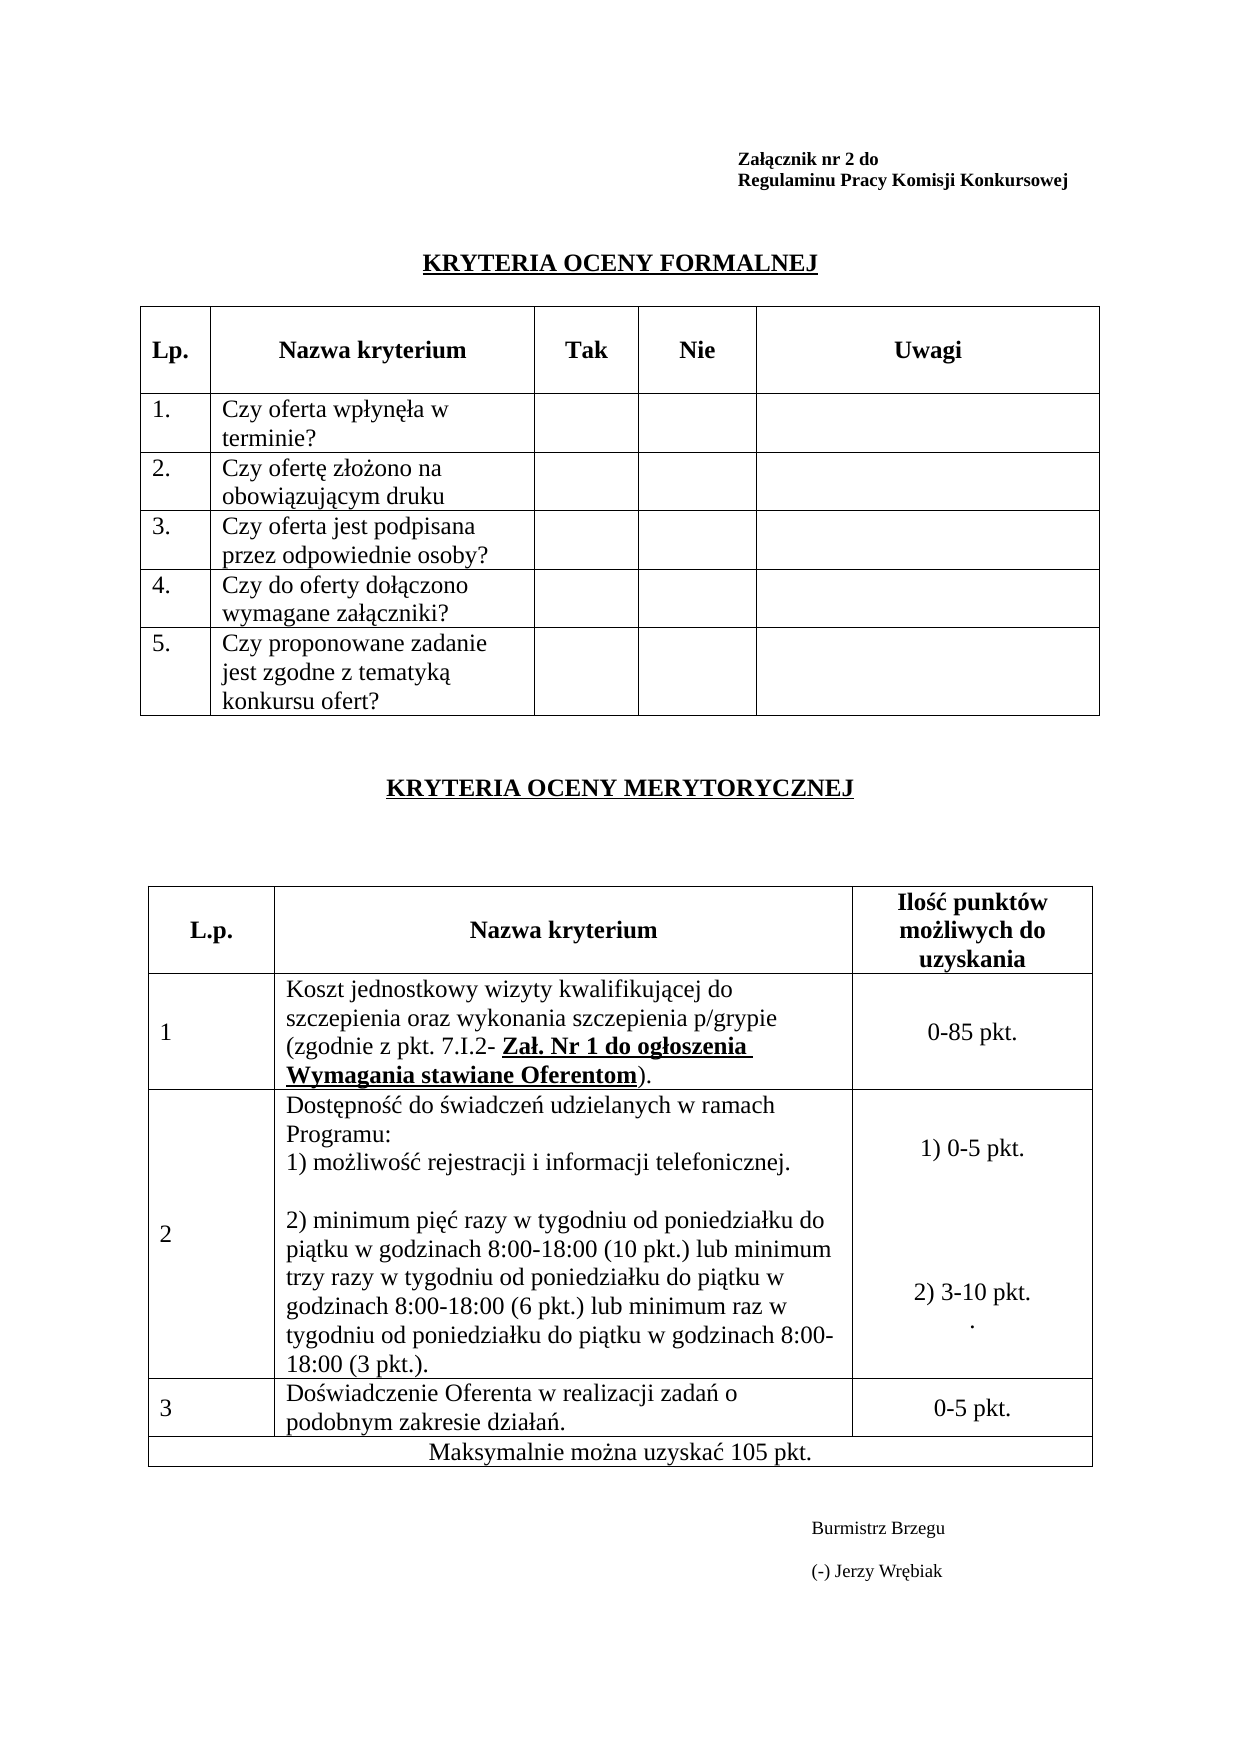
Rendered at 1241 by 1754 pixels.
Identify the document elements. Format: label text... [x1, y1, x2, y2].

table_cell [535, 453, 638, 510]
table_cell [535, 628, 638, 714]
text (-) Jerzy Wrębiak [148, 1560, 1093, 1582]
table_cell 1 [149, 974, 274, 1089]
table_cell 3 [149, 1379, 274, 1436]
table_header Tak [535, 307, 638, 393]
table_header Nazwa kryterium [211, 307, 534, 393]
table_cell [639, 394, 756, 452]
text Regulaminu Pracy Komisji Konkursowej [664, 169, 1093, 191]
table_cell [639, 628, 756, 714]
table_header L.p. [149, 887, 274, 973]
table_cell 0-85 pkt. [853, 974, 1092, 1089]
table_cell 0-5 pkt. [853, 1379, 1092, 1436]
table_cell 5. [141, 628, 210, 714]
table_cell Koszt jednostkowy wizyty kwalifikującej do szczepienia oraz wykonania szczepienia p/grypie (zgodnie z pkt. 7.I.2- Zał. Nr 1 do ogłoszenia Wymagania stawiane Oferentom). [275, 974, 852, 1089]
text KRYTERIA OCENY MERYTORYCZNEJ [148, 773, 1093, 802]
table_cell Czy oferta wpłynęła w terminie? [211, 394, 534, 452]
table_cell [639, 453, 756, 510]
table_cell [639, 570, 756, 627]
table_header Lp. [141, 307, 210, 393]
table_header Nie [639, 307, 756, 393]
table_cell Czy ofertę złożono na obowiązującym druku [211, 453, 534, 510]
table_header Uwagi [757, 307, 1099, 393]
table_cell [757, 511, 1099, 569]
table_cell Czy proponowane zadanie jest zgodne z tematyką konkursu ofert? [211, 628, 534, 714]
table_cell 4. [141, 570, 210, 627]
text Załącznik nr 2 do [664, 148, 1093, 169]
table_cell 3. [141, 511, 210, 569]
table_cell [757, 394, 1099, 452]
table_header Nazwa kryterium [275, 887, 852, 973]
table_header Ilość punktów możliwych do uzyskania [853, 887, 1092, 973]
table_cell [757, 628, 1099, 714]
table_cell 2 [149, 1090, 274, 1377]
table_cell [639, 511, 756, 569]
text KRYTERIA OCENY FORMALNEJ [148, 248, 1093, 277]
table_cell Czy do oferty dołączono wymagane załączniki? [211, 570, 534, 627]
table_cell 2. [141, 453, 210, 510]
table_cell 1. [141, 394, 210, 452]
text Burmistrz Brzegu [738, 1517, 1093, 1539]
table_cell Dostępność do świadczeń udzielanych w ramach Programu: 1) możliwość rejestracji i informacji telefonicznej. 2) minimum pięć razy w tygodniu od poniedziałku do piątku w godzinach 8:00-18:00 (10 pkt.) lub minimum trzy razy w tygodniu od poniedziałku do piątku w godzinach 8:00-18:00 (6 pkt.) lub minimum raz w tygodniu od poniedziałku do piątku w godzinach 8:00-18:00 (3 pkt.). [275, 1090, 852, 1377]
table_cell Maksymalnie można uzyskać 105 pkt. [149, 1437, 1092, 1466]
table_cell 1) 0-5 pkt. 2) 3-10 pkt. . [853, 1090, 1092, 1377]
table_cell Czy oferta jest podpisana przez odpowiednie osoby? [211, 511, 534, 569]
table_cell [535, 394, 638, 452]
table_cell [535, 511, 638, 569]
table_cell [535, 570, 638, 627]
table_cell [757, 570, 1099, 627]
table_cell [757, 453, 1099, 510]
table_cell Doświadczenie Oferenta w realizacji zadań o podobnym zakresie działań. [275, 1379, 852, 1436]
